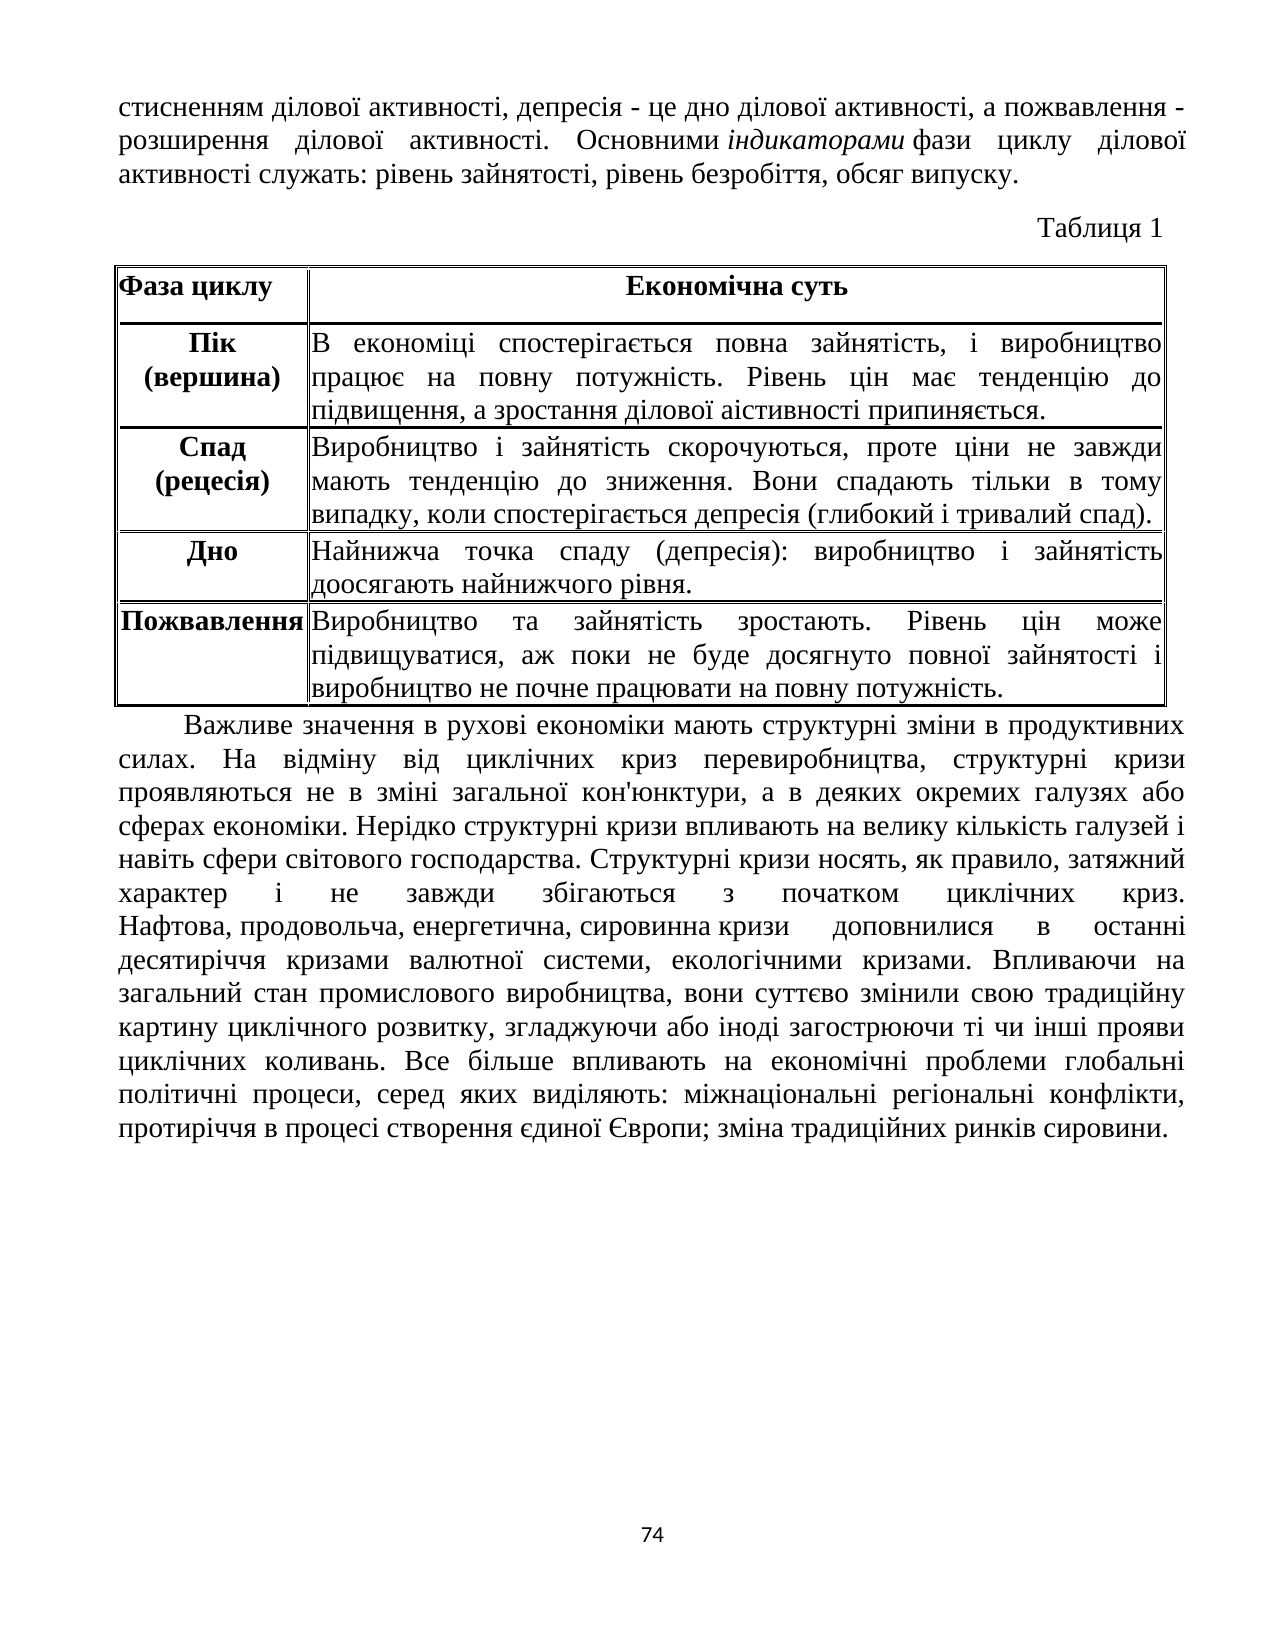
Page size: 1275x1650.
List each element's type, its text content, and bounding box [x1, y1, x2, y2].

table_cell Спад (рецесія) [118, 426, 307, 530]
table_cell Виробництво і зайнятість скорочуються, проте ціни не завжди мають тенденцію до зниження. Вони спадають тільки в тому випадку, коли спостерігається депресія (глибокий і тривалий спад). [310, 426, 1164, 530]
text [118, 89, 1186, 189]
table_cell В економіці спостерігається повна зайнятість, і виробництво працює на повну потужність. Рівень цін має тенденцію до підвищення, а зростання ділової аістивності припиняється. [310, 322, 1164, 426]
table_cell Пожвавлення [118, 600, 309, 704]
table_cell Виробництво та зайнятість зростають. Рівень цін може підвищуватися, аж поки не буде досягнуто повної зайнятості і виробництво не почне працювати на повну потужність. [309, 600, 1164, 704]
text Важливе значення в рухові економіки мають структурні зміни в продуктивних силах. На відміну від циклічних криз перевиробництва, структурні кризи проявляються не в зміні загальної кон'юнктури, а в деяких окремих галузях або сферах економіки. Нерідко структурні кризи впливають на велику кількість галузей і навіть сфери світового господарства. Структурні кризи носять, як правило, затяжний характер і не завжди збігаються з початком циклічних криз. Нафтова, продовольча, енергетична, сировинна кризи доповнилися в останні десятиріччя кризами валютної системи, екологічними кризами. Впливаючи на загальний стан промислового виробництва, вони суттєво змінили свою традиційну картину циклічного розвитку, згладжуючи або іноді загострюючи ті чи інші прояви циклічних коливань. Все більше впливають на економічні проблеми глобальні політичні процеси, серед яких виділяють: міжнаціональні регіональні конфлікти, протиріччя в процесі створення єдиної Європи; зміна традиційних ринків сировини. [118, 707, 1186, 1143]
table_cell Найнижча точка спаду (депресія): виробництво і зайнятість доосягають найнижчого рівня. [309, 530, 1165, 600]
table_header Фаза циклу [118, 268, 309, 322]
table_cell Пік (вершина) [118, 322, 307, 426]
text Таблиця 1 [118, 210, 1186, 244]
table_header Економічна суть [309, 268, 1164, 322]
table_cell Дно [116, 530, 309, 600]
